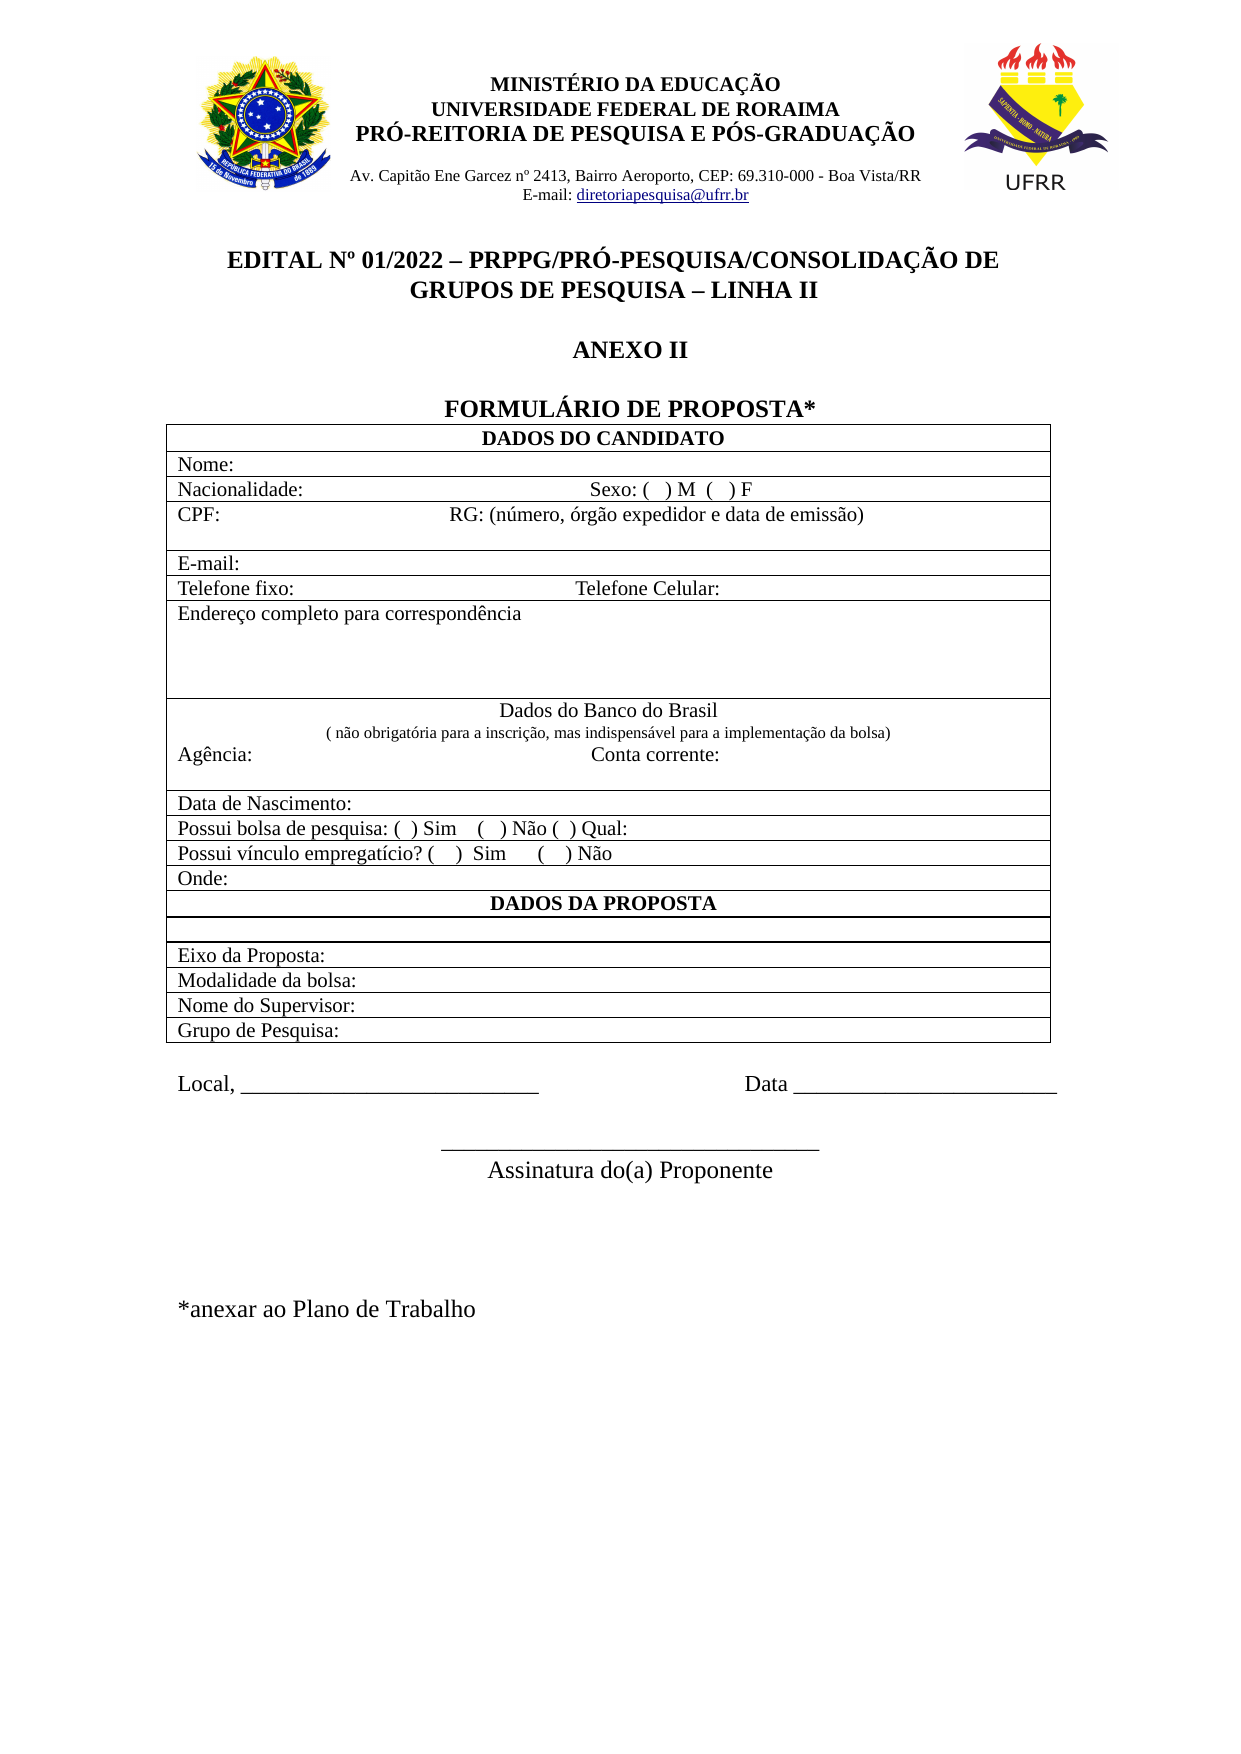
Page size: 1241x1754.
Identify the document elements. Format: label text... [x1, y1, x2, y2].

table_cell Eixo da Proposta: [167, 943, 1050, 967]
text ANEXO II [177, 335, 1083, 363]
picture [964, 43, 1120, 190]
picture [196, 56, 331, 192]
table_cell Nome: [167, 452, 1050, 476]
table_cell Grupo de Pesquisa: [167, 1018, 1050, 1042]
text Local, __________________________ Data _______________________ [177, 1070, 1083, 1097]
table_cell DADOS DA PROPOSTA [167, 891, 1050, 916]
table_cell Nome do Supervisor: [167, 993, 1050, 1017]
table_cell Dados do Banco do Brasil ( não obrigatória para a inscrição, mas indispensável para a implementação da bolsa) Agência: Conta corrente: [167, 699, 1050, 790]
text *anexar ao Plano de Trabalho [177, 1294, 1083, 1323]
table_cell Possui bolsa de pesquisa: ( ) Sim ( ) Não ( ) Qual: [167, 816, 1050, 840]
text EDITAL Nº 01/2022 – PRPPG/PRÓ-PESQUISA/CONSOLIDAÇÃO DE GRUPOS DE PESQUISA – LINHA II [177, 245, 1049, 304]
table_cell Nacionalidade: Sexo: ( ) M ( ) F [167, 477, 1050, 501]
table_cell Telefone fixo: Telefone Celular: [167, 576, 1050, 600]
text _________________________________ [177, 1128, 1083, 1154]
table_cell Modalidade da bolsa: [167, 968, 1050, 992]
text FORMULÁRIO DE PROPOSTA* [177, 394, 1083, 423]
table_cell Onde: [167, 866, 1050, 890]
table_cell Endereço completo para correspondência [167, 601, 1050, 697]
table_cell CPF: RG: (número, órgão expedidor e data de emissão) [167, 502, 1050, 550]
text Assinatura do(a) Proponente [177, 1155, 1083, 1184]
table_cell E-mail: [167, 551, 1050, 575]
table_header DADOS DO CANDIDATO [167, 425, 1050, 451]
table_cell Possui vínculo empregatício? ( ) Sim ( ) Não [167, 841, 1050, 865]
table_cell [167, 918, 1050, 941]
table_cell Data de Nascimento: [167, 791, 1050, 815]
